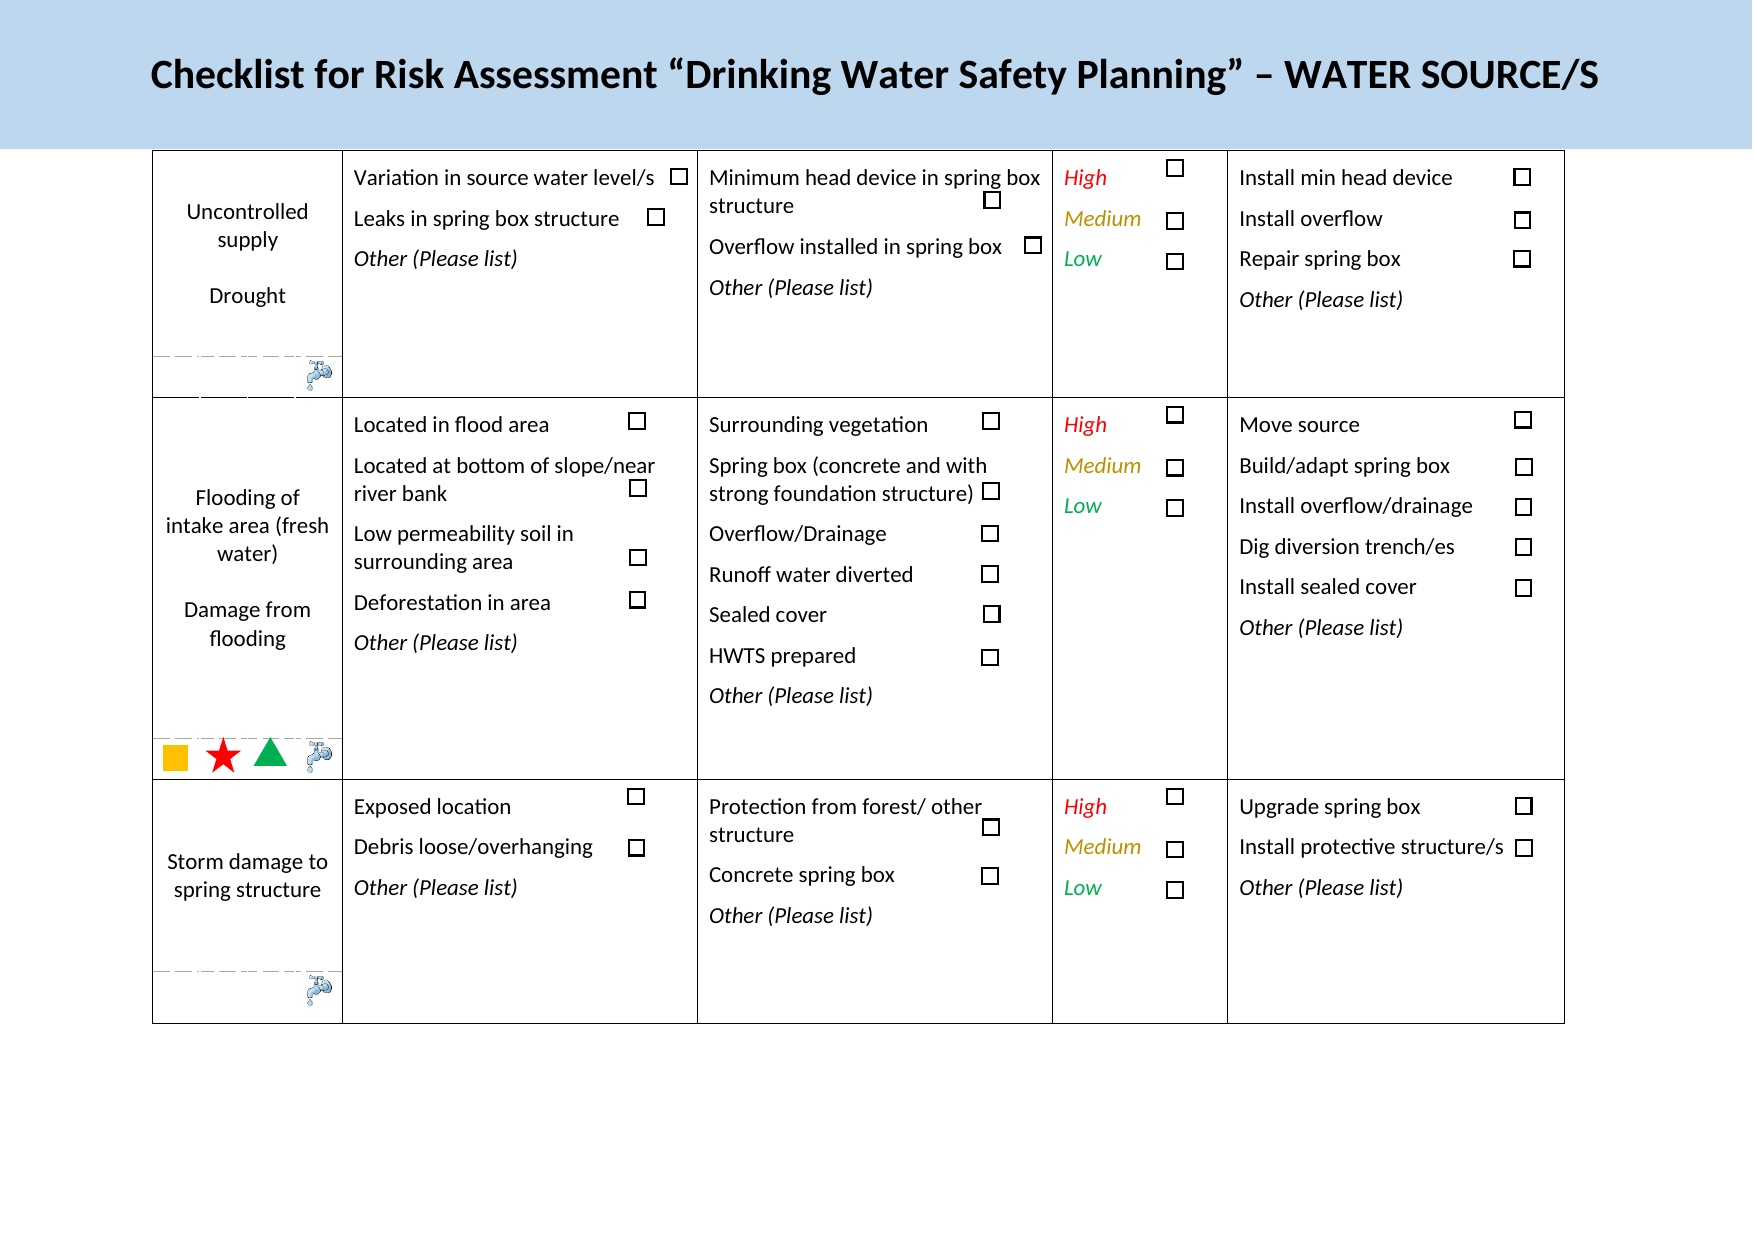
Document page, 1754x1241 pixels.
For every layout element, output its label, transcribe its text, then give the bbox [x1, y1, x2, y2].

table_cell [248, 356, 294, 397]
table_header Minimum head device in spring box structure Overflow installed in spring box Other (Please list) [698, 151, 1052, 397]
table_cell Flooding of intake area (fresh water) Damage from flooding [153, 398, 342, 737]
picture [303, 359, 335, 391]
table_cell [248, 971, 295, 1023]
table_cell [153, 356, 199, 397]
table_cell Exposed location Debris loose/overhanging Other (Please list) [343, 780, 697, 1023]
table_cell [153, 738, 200, 778]
table_cell [153, 971, 200, 1023]
table_cell [295, 971, 342, 1023]
table_header Variation in source water level/s Leaks in spring box structure Other (Please list) [343, 151, 697, 397]
table_cell Move source Build/adapt spring box Install overflow/drainage Dig diversion trench/es Install sealed cover Other (Please list) [1228, 398, 1564, 778]
table_header Install min head device Install overflow Repair spring box Other (Please list) [1228, 151, 1564, 397]
table_cell [248, 738, 295, 778]
picture [303, 741, 335, 773]
table_cell Surrounding vegetation Spring box (concrete and with strong foundation structure) Overflow/Drainage Runoff water diverted Sealed cover HWTS prepared Other (Please list) [698, 398, 1052, 778]
table_cell Protection from forest/ other structure Concrete spring box Other (Please list) [698, 780, 1052, 1023]
table_cell Storm damage to spring structure [153, 780, 342, 971]
table_cell High Medium Low [1053, 398, 1227, 778]
table_cell [295, 738, 342, 778]
table_cell [200, 738, 247, 778]
table_cell [200, 971, 247, 1023]
table_header Uncontrolled supply Drought [153, 151, 342, 356]
picture [303, 974, 335, 1006]
table_cell [201, 356, 247, 397]
table_cell [296, 356, 342, 397]
table_cell High Medium Low [1053, 780, 1227, 1023]
table_header High Medium Low [1053, 151, 1227, 397]
table_cell Upgrade spring box Install protective structure/s Other (Please list) [1228, 780, 1564, 1023]
table_cell Located in flood area Located at bottom of slope/near river bank Low permeability soil in surrounding area Deforestation in area Other (Please list) [343, 398, 697, 778]
